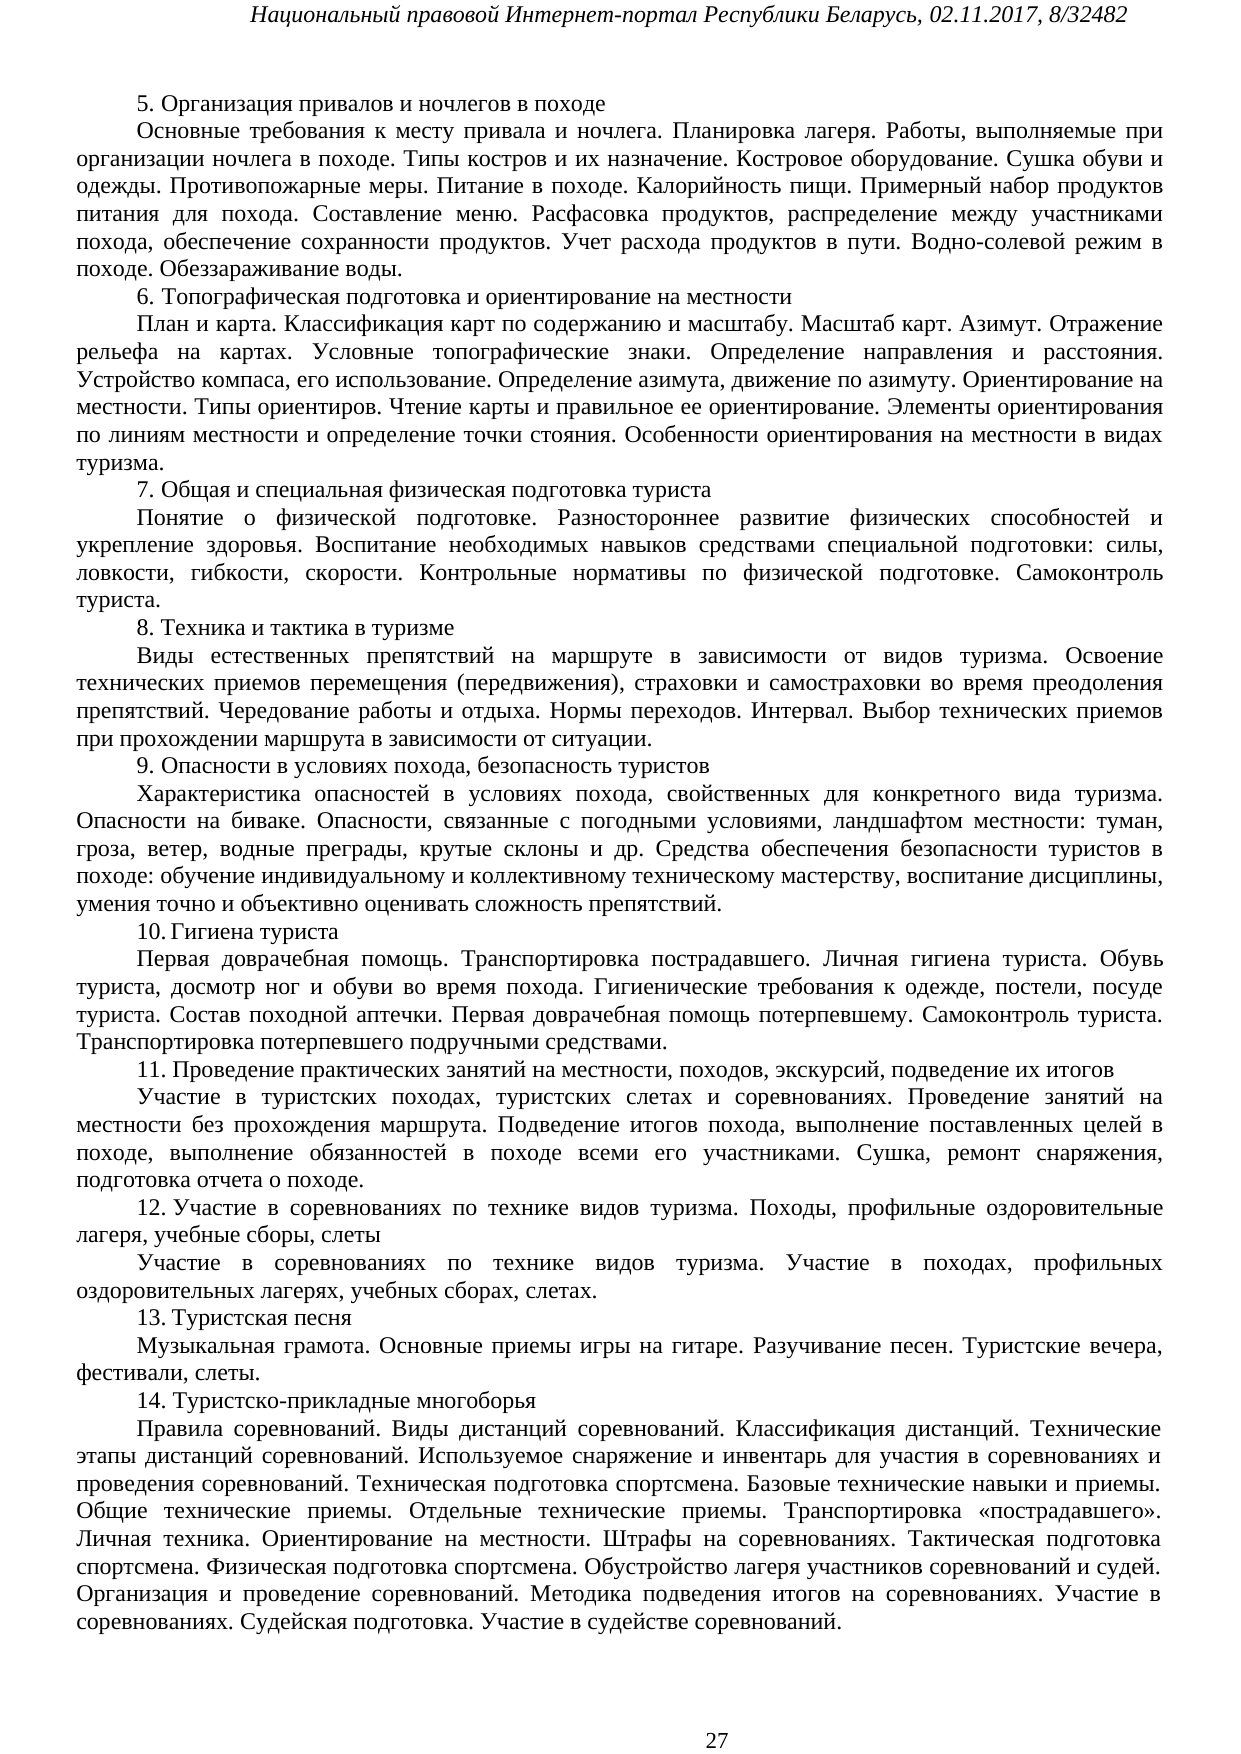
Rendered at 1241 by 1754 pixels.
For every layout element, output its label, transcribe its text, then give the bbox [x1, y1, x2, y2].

list Техника и тактика в туризме [76, 613, 1167, 641]
text Участие в туристских походах, туристских слетах и соревнованиях. Проведение занятий на местности без прохождения маршрута. Подведение итогов похода, выполнение поставленных целей в походе, выполнение обязанностей в походе всеми его участниками. Сушка, ремонт снаряжения, подготовка отчета о походе. [76, 1082, 1164, 1193]
list Опасности в условиях похода, безопасность туристов [76, 751, 1167, 779]
list Туристская песня [76, 1303, 1167, 1331]
text Музыкальная грамота. Основные приемы игры на гитаре. Разучивание песен. Туристские вечера, фестивали, слеты. [76, 1331, 1164, 1386]
list Участие в соревнованиях по технике видов туризма. Походы, профильные оздоровительные лагеря, учебные сборы, слеты [76, 1193, 1164, 1248]
text План и карта. Классификация карт по содержанию и масштабу. Масштаб карт. Азимут. Отражение рельефа на картах. Условные топографические знаки. Определение направления и расстояния. Устройство компаса, его использование. Определение азимута, движение по азимуту. Ориентирование на местности. Типы ориентиров. Чтение карты и правильное ее ориентирование. Элементы ориентирования по линиям местности и определение точки стояния. Особенности ориентирования на местности в видах туризма. [76, 309, 1164, 475]
list Организация привалов и ночлегов в походе [76, 89, 1167, 116]
text Понятие о физической подготовке. Разностороннее развитие физических способностей и укрепление здоровья. Воспитание необходимых навыков средствами специальной подготовки: силы, ловкости, гибкости, скорости. Контрольные нормативы по физической подготовке. Самоконтроль туриста. [76, 503, 1164, 613]
text Первая доврачебная помощь. Транспортировка пострадавшего. Личная гигиена туриста. Обувь туриста, досмотр ног и обуви во время похода. Гигиенические требования к одежде, постели, посуде туриста. Состав походной аптечки. Первая доврачебная помощь потерпевшему. Самоконтроль туриста. Транспортировка потерпевшего подручными средствами. [76, 944, 1164, 1055]
text Правила соревнований. Виды дистанций соревнований. Классификация дистанций. Технические этапы дистанций соревнований. Используемое снаряжение и инвентарь для участия в соревнованиях и проведения соревнований. Техническая подготовка спортсмена. Базовые технические навыки и приемы. Общие технические приемы. Отдельные технические приемы. Транспортировка «пострадавшего». Личная техника. Ориентирование на местности. Штрафы на соревнованиях. Тактическая подготовка спортсмена. Физическая подготовка спортсмена. Обустройство лагеря участников соревнований и судей. Организация и проведение соревнований. Методика подведения итогов на соревнованиях. Участие в соревнованиях. Судейская подготовка. Участие в судействе соревнований. [76, 1414, 1162, 1634]
list Проведение практических занятий на местности, походов, экскурсий, подведение их итогов [76, 1055, 1164, 1082]
list Топографическая подготовка и ориентирование на местности [76, 282, 1167, 309]
list Гигиена туриста [76, 917, 1167, 944]
text Виды естественных препятствий на маршруте в зависимости от видов туризма. Освоение технических приемов перемещения (передвижения), страховки и самостраховки во время преодоления препятствий. Чередование работы и отдыха. Нормы переходов. Интервал. Выбор технических приемов при прохождении маршрута в зависимости от ситуации. [76, 641, 1164, 751]
text 14. Туристско-прикладные многоборья [76, 1386, 1167, 1414]
list Общая и специальная физическая подготовка туриста [76, 475, 1167, 503]
text Основные требования к месту привала и ночлега. Планировка лагеря. Работы, выполняемые при организации ночлега в походе. Типы костров и их назначение. Костровое оборудование. Сушка обуви и одежды. Противопожарные меры. Питание в походе. Калорийность пищи. Примерный набор продуктов питания для похода. Составление меню. Расфасовка продуктов, распределение между участниками похода, обеспечение сохранности продуктов. Учет расхода продуктов в пути. Водно-солевой режим в походе. Обеззараживание воды. [76, 116, 1164, 282]
text Участие в соревнованиях по технике видов туризма. Участие в походах, профильных оздоровительных лагерях, учебных сборах, слетах. [76, 1248, 1164, 1303]
text Характеристика опасностей в условиях похода, свойственных для конкретного вида туризма. Опасности на биваке. Опасности, связанные с погодными условиями, ландшафтом местности: туман, гроза, ветер, водные преграды, крутые склоны и др. Средства обеспечения безопасности туристов в походе: обучение индивидуальному и коллективному техническому мастерству, воспитание дисциплины, умения точно и объективно оценивать сложность препятствий. [76, 779, 1164, 917]
